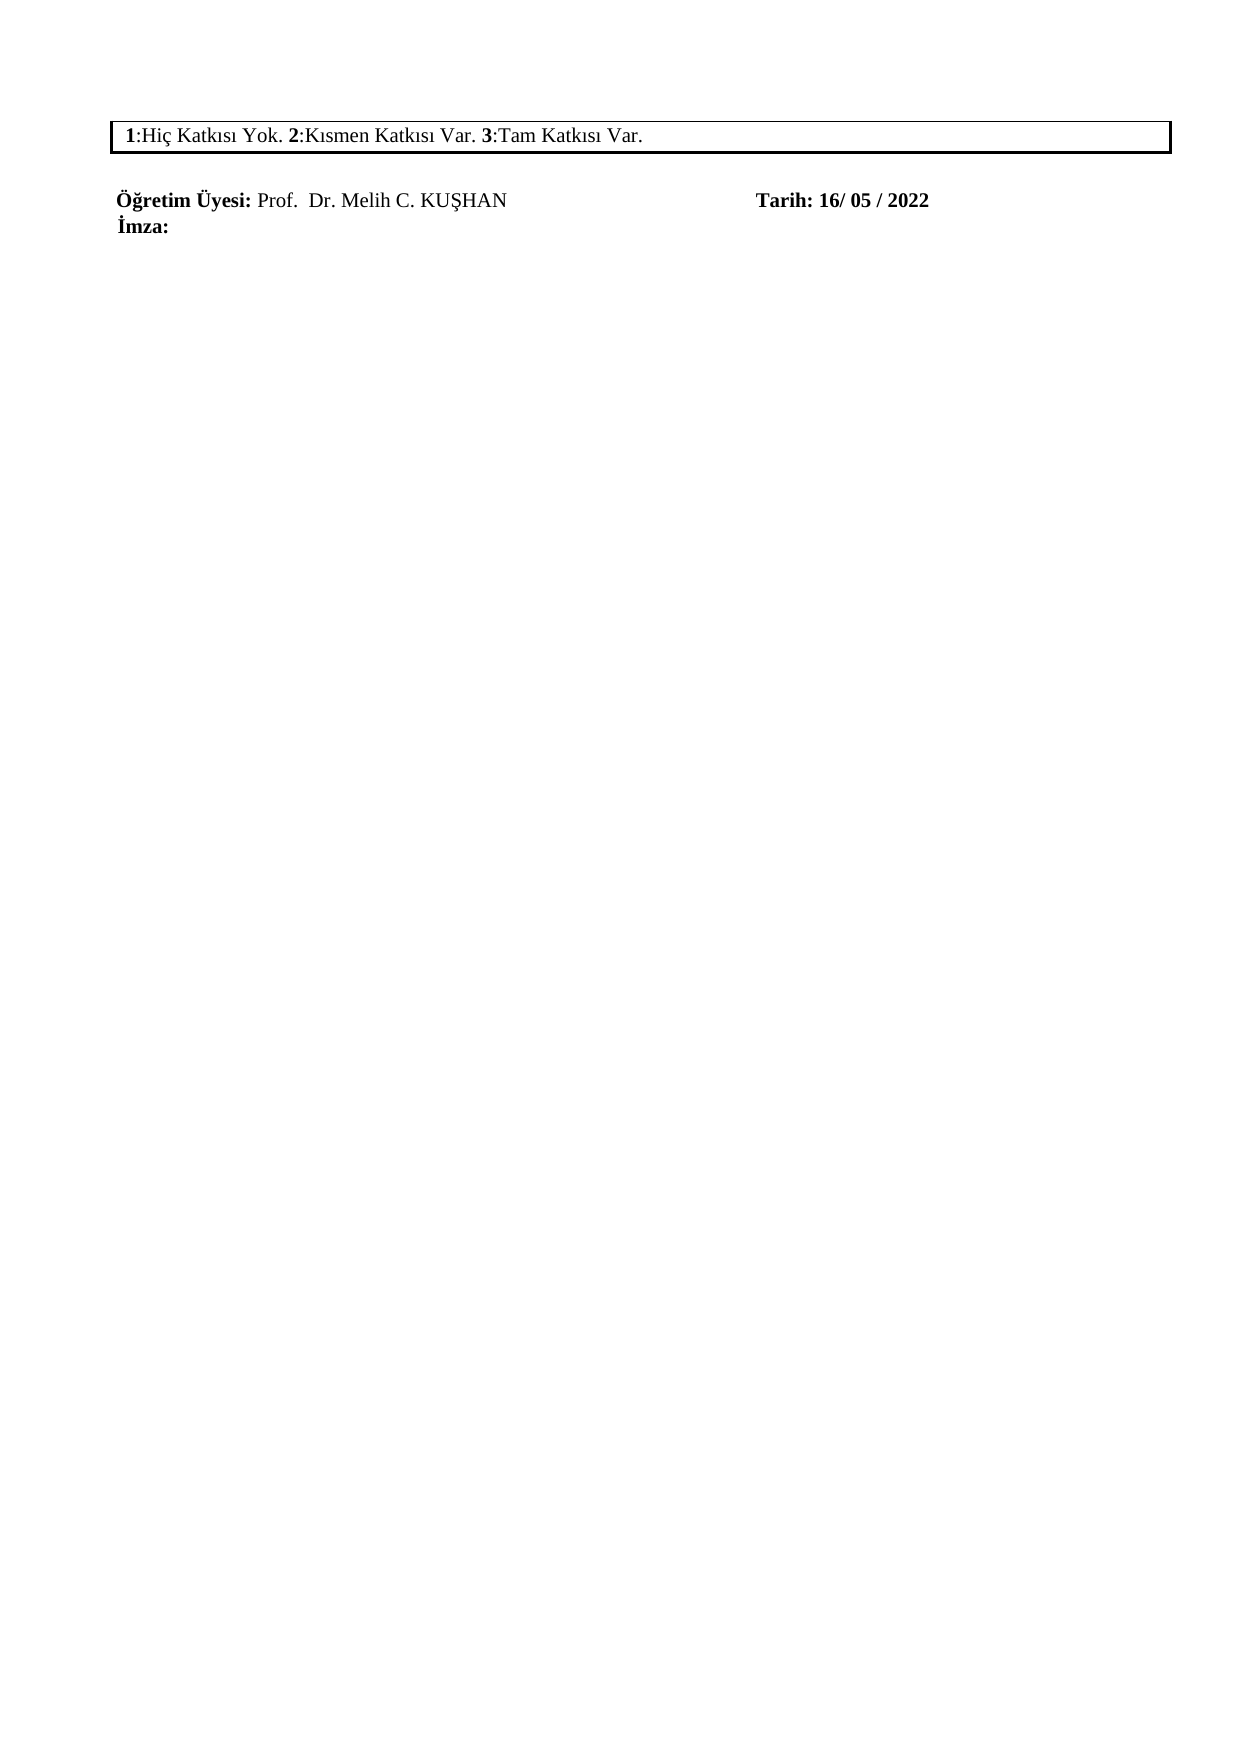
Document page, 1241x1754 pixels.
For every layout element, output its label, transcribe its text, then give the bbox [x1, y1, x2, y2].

text İmza: [117, 214, 324, 238]
text Öğretim Üyesi: Prof. Dr. Melih C. KUŞHAN Tarih: 16/ 05 / 2022 [94, 188, 1038, 212]
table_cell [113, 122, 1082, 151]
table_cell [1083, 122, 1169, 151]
